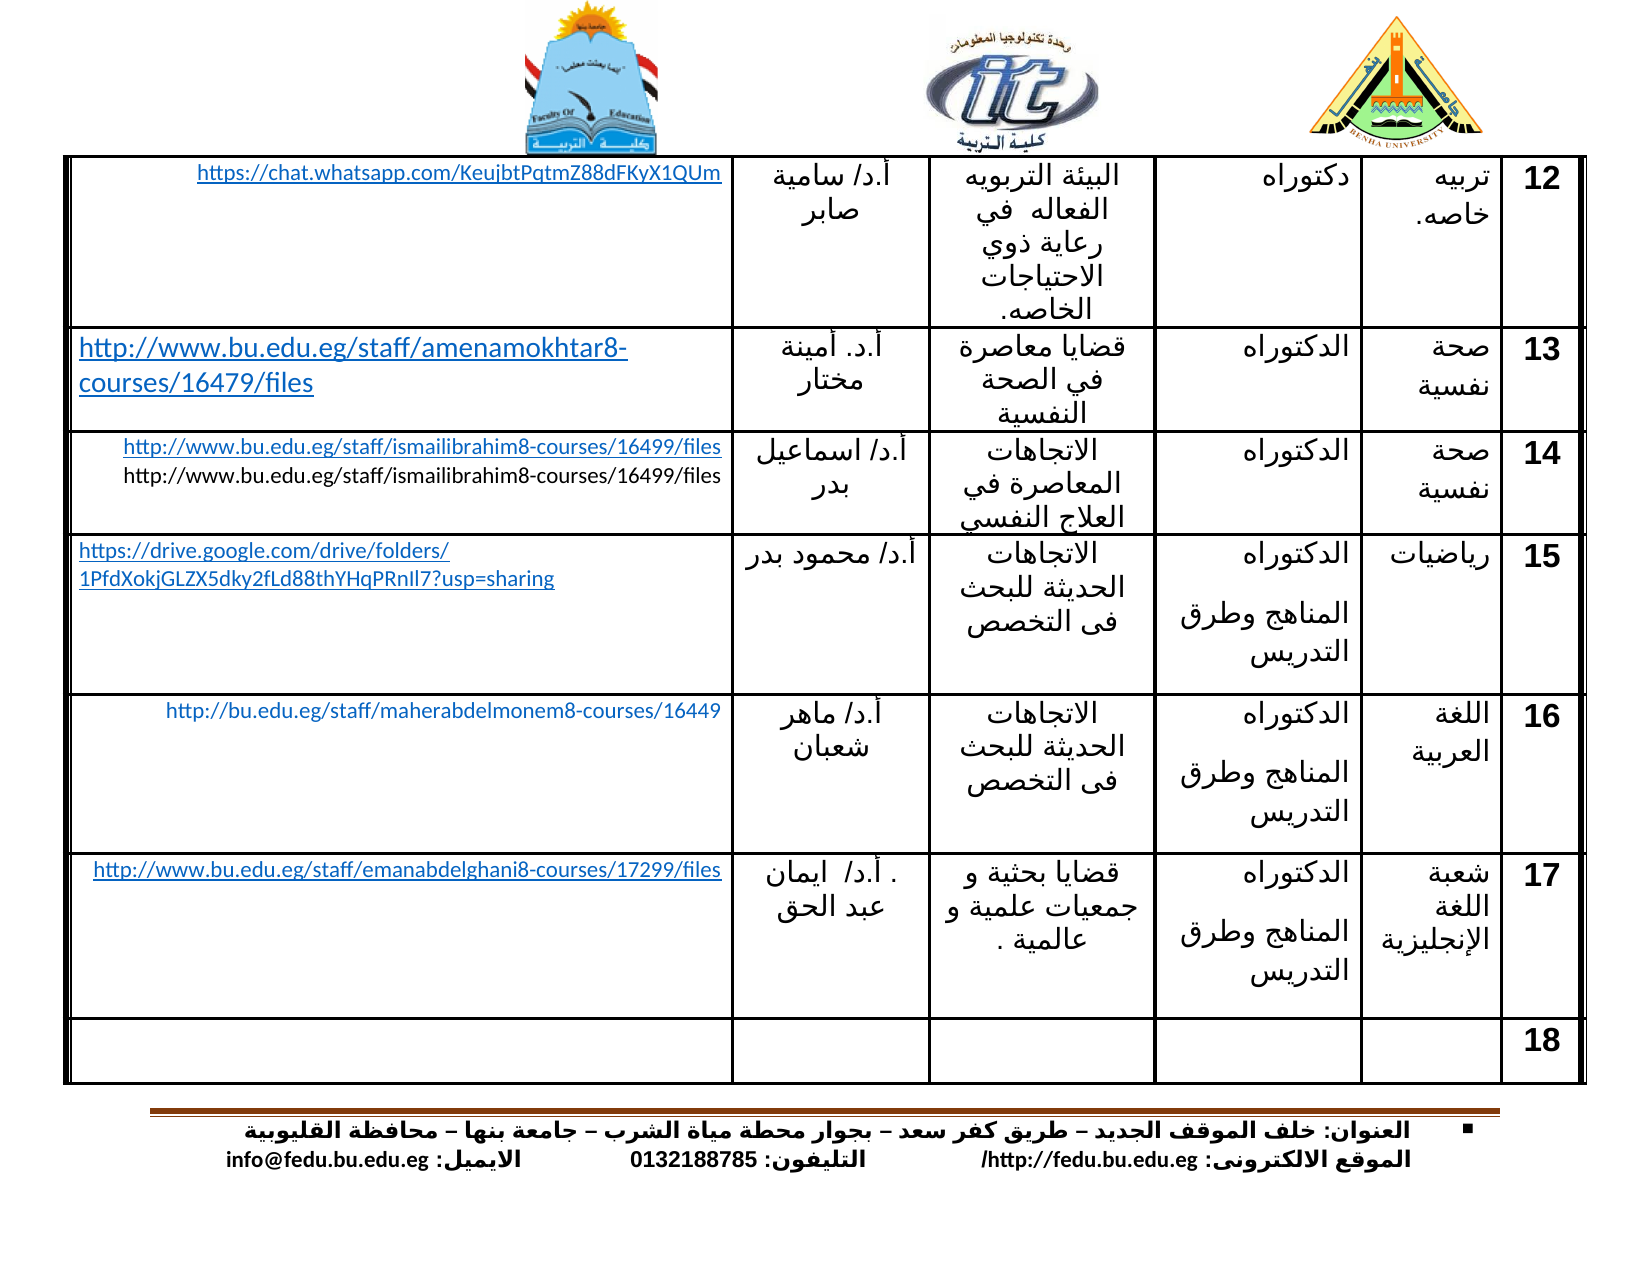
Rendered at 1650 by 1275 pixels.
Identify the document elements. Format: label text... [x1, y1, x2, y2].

table_cell أ.د/ سامية صابر [734, 158, 928, 326]
table_cell رياضيات [1363, 536, 1500, 693]
table_cell دكتوراه [1157, 158, 1360, 326]
table_cell قضايا بحثية و جمعيات علمية و عالمية . [931, 855, 1153, 1017]
table_cell الدكتوراه [1157, 329, 1360, 429]
table_cell البيئة التربويه الفعاله في رعاية ذوي الاحتياجات الخاصه. [931, 158, 1153, 326]
table_cell أ.د/ اسماعيل بدر [734, 433, 928, 533]
table_cell 12 [1503, 158, 1578, 326]
table_cell شعبة اللغة الإنجليزية [1363, 855, 1500, 1017]
table_cell الدكتوراه المناهج وطرق التدريس [1157, 855, 1360, 1017]
table_cell http://www.bu.edu.eg/staff/amenamokhtar8-courses/16479/files [72, 329, 731, 429]
table_cell الاتجاهات الحديثة للبحث فى التخصص [931, 536, 1153, 693]
table_cell 13 [1503, 329, 1578, 429]
picture [923, 14, 1102, 155]
table_cell صحة نفسية [1363, 433, 1500, 533]
table_cell 18 [1503, 1020, 1578, 1082]
table_cell أ.د. أمينة مختار [734, 329, 928, 429]
table_cell 15 [1503, 536, 1578, 693]
table_cell [1157, 1020, 1360, 1082]
table_cell http://www.bu.edu.eg/staff/ismailibrahim8-courses/16499/files http://www.bu.edu.eg/staff/ismailibrahim8-courses/16499/files [72, 433, 731, 533]
table_cell الدكتوراه المناهج وطرق التدريس [1157, 536, 1360, 693]
table_cell [734, 1020, 928, 1082]
table_cell . أ.د/ ايمان عبد الحق [734, 855, 928, 1017]
table_cell https://drive.google.com/drive/folders/1PfdXokjGLZX5dky2fLd88thYHqPRnIl7?usp=sharing [72, 536, 731, 693]
table_cell تربيه خاصه. [1363, 158, 1500, 326]
table_cell الاتجاهات المعاصرة في العلاج النفسي [931, 433, 1153, 533]
table_cell 17 [1503, 855, 1578, 1017]
table_cell اللغة العربية [1363, 696, 1500, 852]
picture [1289, 11, 1500, 155]
table_cell الدكتوراه المناهج وطرق التدريس [1157, 696, 1360, 852]
table_cell [72, 1020, 731, 1082]
table_cell قضايا معاصرة في الصحة النفسية [931, 329, 1153, 429]
picture [525, 0, 658, 155]
table_cell الاتجاهات الحديثة للبحث فى التخصص [931, 696, 1153, 852]
table_cell 14 [1503, 433, 1578, 533]
table_cell 16 [1503, 696, 1578, 852]
table_cell أ.د/ ماهر شعبان [734, 696, 928, 852]
table_cell أ.د/ محمود بدر [734, 536, 928, 693]
table_cell الدكتوراه [1157, 433, 1360, 533]
table_cell https://chat.whatsapp.com/KeujbtPqtmZ88dFKyX1QUm [72, 158, 731, 326]
table_cell [1363, 1020, 1500, 1082]
table_cell [931, 1020, 1153, 1082]
table_cell صحة نفسية [1363, 329, 1500, 429]
table_cell http://www.bu.edu.eg/staff/emanabdelghani8-courses/17299/files [72, 855, 731, 1017]
table_cell http://bu.edu.eg/staff/maherabdelmonem8-courses/16449 [72, 696, 731, 852]
